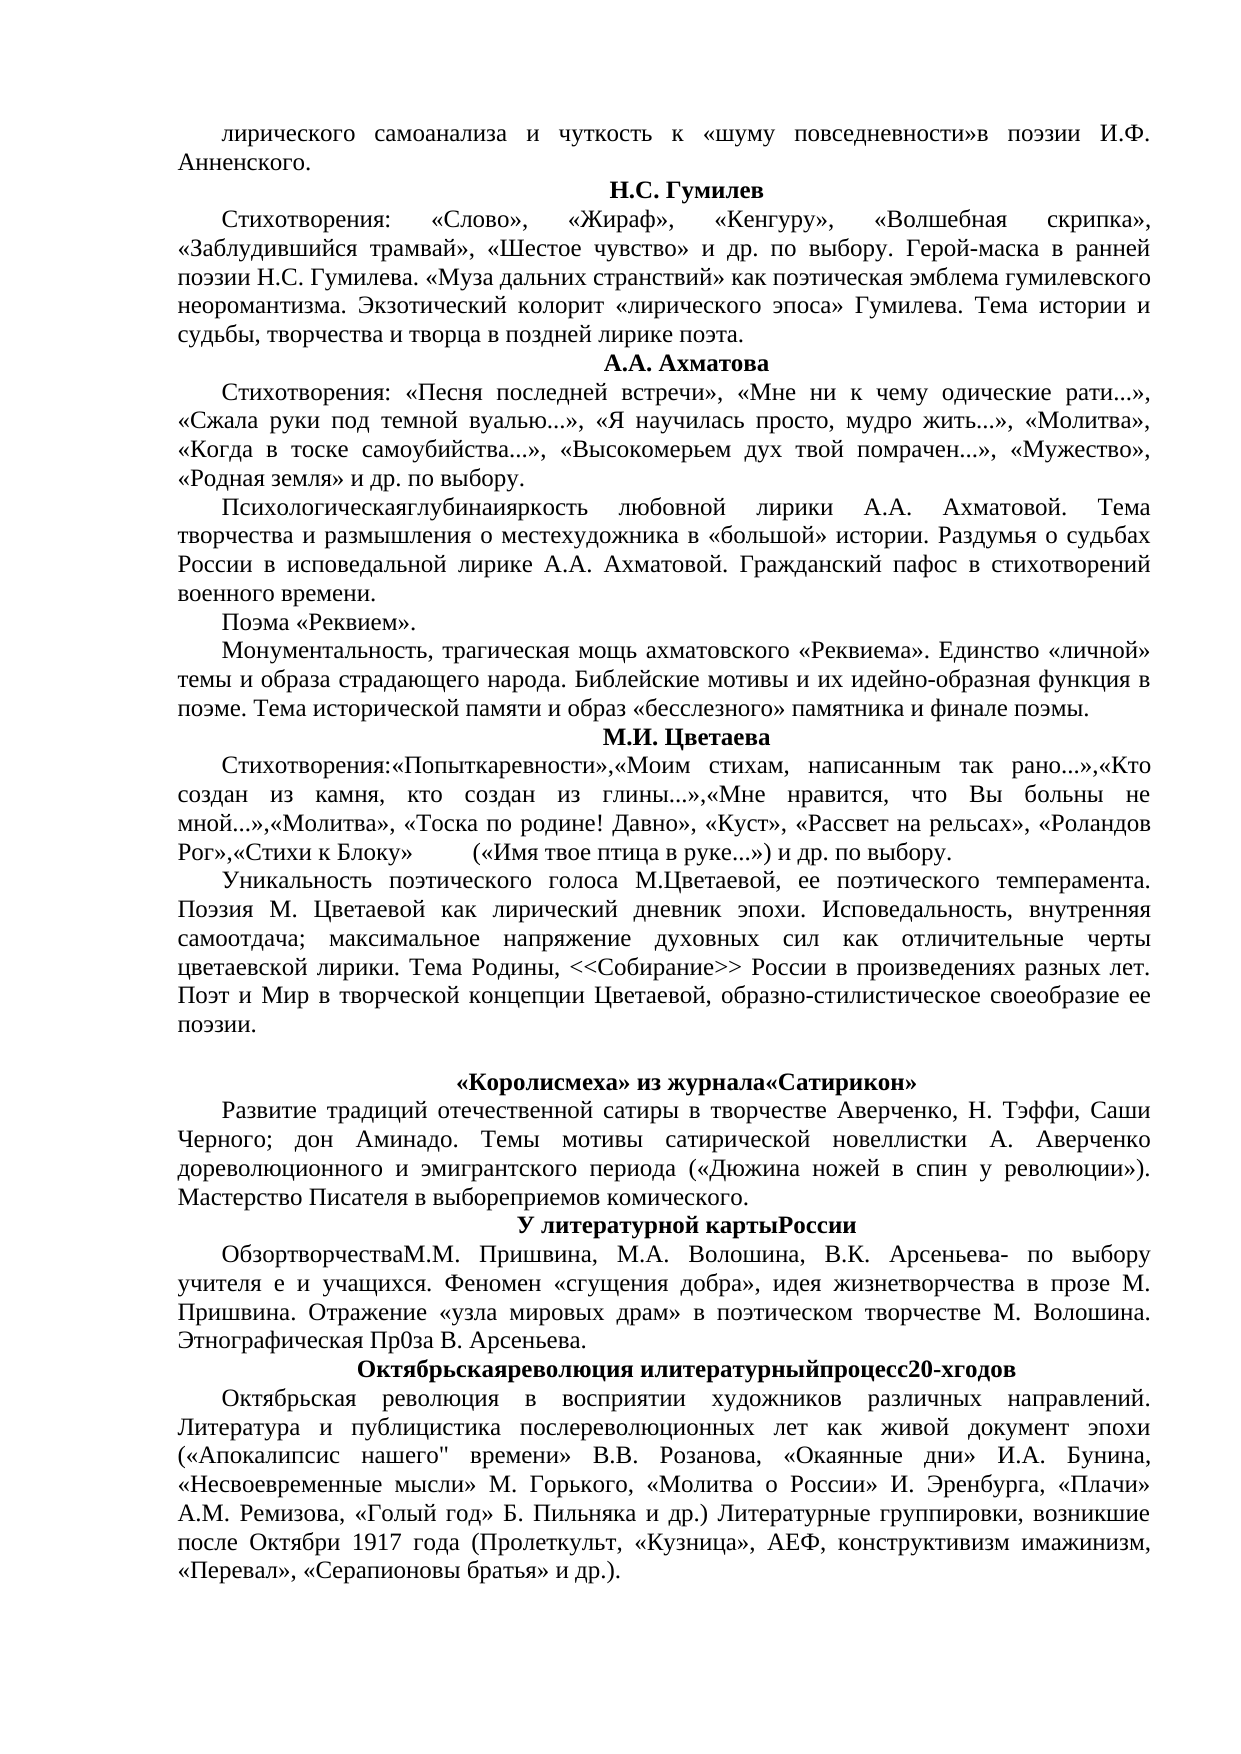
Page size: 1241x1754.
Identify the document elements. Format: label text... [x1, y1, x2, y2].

text «Королисмеха» из журнала«Сатирикон» [177, 1067, 1152, 1096]
text Н.С. Гумилев [177, 176, 1152, 204]
text У литературной картыРоссии [177, 1211, 1152, 1239]
text Монументальность, трагическая мощь ахматовского «Реквиема». Единство «личной» темы и образа страдающего народа. Библейские мотивы и их идейно-образная функция в поэме. Тема исторической памяти и образ «бесслезного» памятника и финале поэмы. [177, 636, 1152, 722]
text Стихотворения: «Песня последней встречи», «Мне ни к чему одические рати...», «Сжала руки под темной вуалью...», «Я научилась просто, мудро жить...», «Молитва», «Когда в тоске самоубийства...», «Высокомерьем дух твой помрачен...», «Мужество», «Родная земля» и др. по выбору. [177, 377, 1152, 492]
text Октябрьскаяреволюция илитературныйпроцесс20-хгодов [177, 1354, 1152, 1383]
text Стихотворения:«Попыткаревности»,«Моим стихам, написанным так рано...»,«Кто создан из камня, кто создан из глины...»,«Мне нравится, что Вы больны не мной...»,«Молитва», «Тоска по родине! Давно», «Куст», «Рассвет на рельсах», «Роландов Рог»,«Стихи к Блоку» («Имя твое птица в руке...») и др. по выбору. [177, 751, 1152, 866]
text Уникальность поэтического голоса М.Цветаевой, ее поэтического темперамента. Поэзия М. Цветаевой как лирический дневник эпохи. Исповедальность, внутренняя самоотдача; максимальное напряжение духовных сил как отличительные черты цветаевской лирики. Тема Родины, <<Собирание>> России в произведениях разных лет. Поэт и Мир в творческой концепции Цветаевой, образно-стилистическое своеобразие ее поэзии. [177, 866, 1152, 1038]
text А.А. Ахматова [177, 348, 1152, 377]
text ОбзортворчестваМ.М. Пришвина, М.А. Волошина, В.К. Арсеньева- по выбору учителя е и учащихся. Феномен «сгущения добра», идея жизнетворчества в прозе М. Пришвина. Отражение «узла мировых драм» в поэтическом творчестве М. Волошина. Этнографическая Пр0за В. Арсеньева. [177, 1239, 1152, 1354]
text лирического самоанализа и чуткость к «шуму повседневности»в поэзии И.Ф. Анненского. [177, 118, 1152, 176]
text Стихотворения: «Слово», «Жираф», «Кенгуру», «Волшебная скрипка», «Заблудившийся трамвай», «Шестое чувство» и др. по выбору. Герой-маска в ранней поэзии Н.С. Гумилева. «Муза дальних странствий» как поэтическая эмблема гумилевского неоромантизма. Экзотический колорит «лирического эпоса» Гумилева. Тема истории и судьбы, творчества и творца в поздней лирике поэта. [177, 204, 1152, 348]
text Октябрьская революция в восприятии художников различных направлений. Литература и публицистика послереволюционных лет как живой документ эпохи («Апокалипсис нашего" времени» В.В. Розанова, «Окаянные дни» И.А. Бунина, «Несвоевременные мысли» М. Горького, «Молитва о России» И. Эренбурга, «Плачи» А.М. Ремизова, «Голый год» Б. Пильняка и др.) Литературные группировки, возникшие после Октябри 1917 года (Пролеткульт, «Кузница», АЕФ, конструктивизм имажинизм, «Перевал», «Серапионовы братья» и др.). [177, 1383, 1152, 1584]
text Развитие традиций отечественной сатиры в творчестве Аверченко, Н. Тэффи, Саши Черного; дон Аминадо. Темы мотивы сатирической новеллистки А. Аверченко дореволюционного и эмигрантского периода («Дюжина ножей в спин у революции»). Мастерство Писателя в выбореприемов комического. [177, 1096, 1152, 1211]
text Поэма «Реквием». [177, 607, 1152, 636]
text М.И. Цветаева [177, 722, 1152, 751]
text Психологическаяглубинаияркость любовной лирики А.А. Ахматовой. Тема творчества и размышления о местехудожника в «большой» истории. Раздумья о судьбах России в исповедальной лирике А.А. Ахматовой. Гражданский пафос в стихотворений военного времени. [177, 492, 1152, 607]
